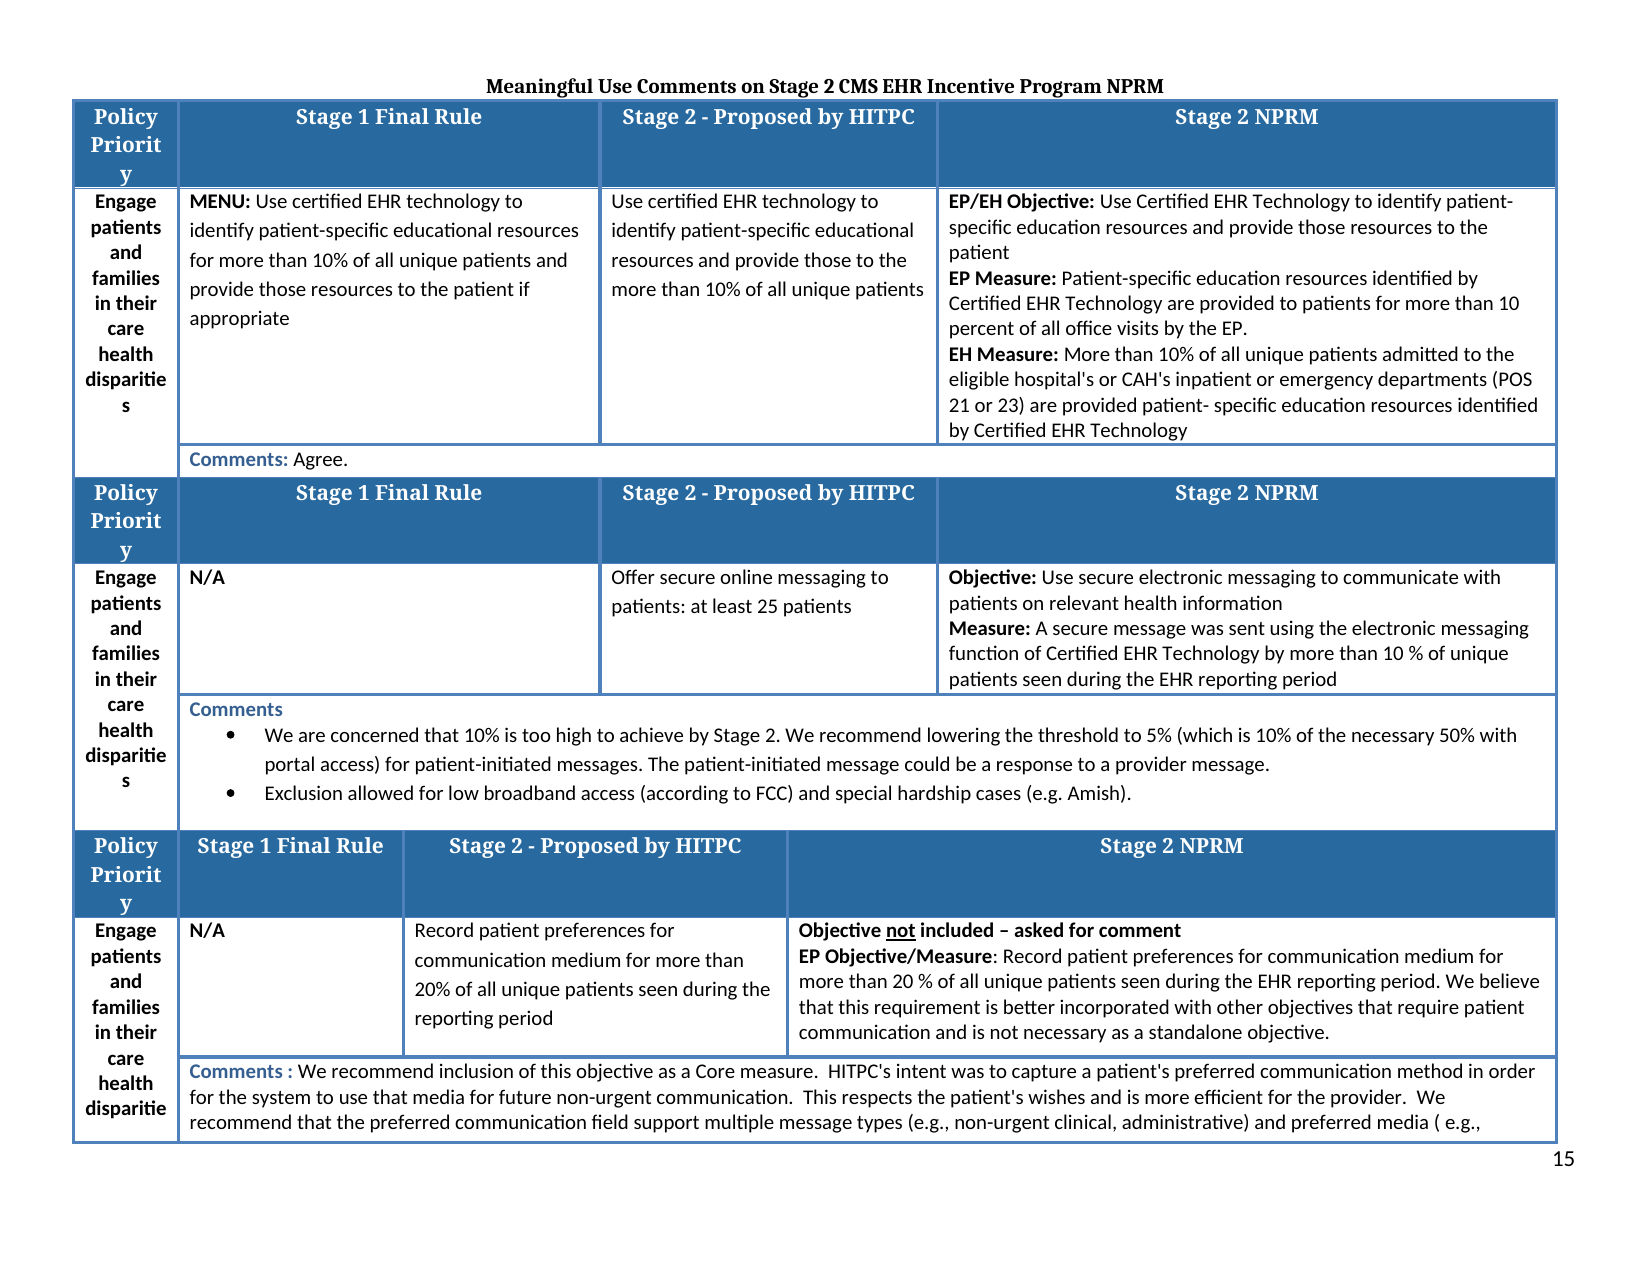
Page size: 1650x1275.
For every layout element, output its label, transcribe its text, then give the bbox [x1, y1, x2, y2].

table_cell Stage 2 NPRM [789, 831, 1555, 917]
table_cell N/A [180, 918, 402, 1055]
table_cell Objective not included – asked for comment EP Objective/Measure: Record patient preferences for communication medium for more than 20 % of all unique patients seen during the EHR reporting period. We believe that this requirement is better incorporated with other objectives that require patient communication and is not necessary as a standalone objective. [789, 918, 1555, 1055]
table_cell Engage patients and families in their care health disparities [75, 189, 177, 477]
table_cell N/A [180, 564, 598, 693]
table_cell Comments We are concerned that 10% is too high to achieve by Stage 2. We recommend lowering the threshold to 5% (which is 10% of the necessary 50% with portal access) for patient-initiated messages. The patient-initiated message could be a response to a provider message. Exclusion allowed for low broadband access (according to FCC) and special hardship cases (e.g. Amish). [180, 696, 1555, 830]
table_cell Policy Priority [75, 831, 177, 917]
table_cell Stage 2 - Proposed by HITPC [602, 478, 936, 563]
table_cell Record patient preferences for communication medium for more than 20% of all unique patients seen during the reporting period [405, 918, 786, 1055]
table_cell Stage 2 NPRM [939, 478, 1555, 563]
table_cell Objective: Use secure electronic messaging to communicate with patients on relevant health information Measure: A secure message was sent using the electronic messaging function of Certified EHR Technology by more than 10 % of unique patients seen during the EHR reporting period [939, 564, 1555, 693]
table_cell Offer secure online messaging to patients: at least 25 patients [602, 564, 936, 693]
table_header Stage 1 Final Rule [180, 102, 598, 187]
table_cell Stage 2 - Proposed by HITPC [405, 831, 786, 917]
table_header Stage 2 - Proposed by HITPC [602, 102, 936, 187]
table_cell Engage patients and families in their care health disparities [75, 564, 177, 830]
table_cell Use certified EHR technology to identify patient-specific educational resources and provide those to the more than 10% of all unique patients [602, 189, 936, 443]
table_cell Engage patients and families in their care health disparities [75, 918, 177, 1141]
table_header Policy Priority [75, 102, 177, 187]
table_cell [180, 1059, 1555, 1141]
table_cell EP/EH Objective: Use Certified EHR Technology to identify patient-specific education resources and provide those resources to the patient EP Measure: Patient-specific education resources identified by Certified EHR Technology are provided to patients for more than 10 percent of all office visits by the EP. EH Measure: More than 10% of all unique patients admitted to the eligible hospital's or CAH's inpatient or emergency departments (POS 21 or 23) are provided patient- specific education resources identified by Certified EHR Technology [939, 189, 1555, 443]
table_cell Policy Priority [75, 478, 177, 563]
table_header Stage 2 NPRM [939, 102, 1555, 187]
table_cell Stage 1 Final Rule [180, 478, 598, 563]
table_cell Stage 1 Final Rule [180, 831, 402, 917]
table_cell MENU: Use certified EHR technology to identify patient-specific educational resources for more than 10% of all unique patients and provide those resources to the patient if appropriate [180, 189, 598, 443]
table_cell Comments: Agree. [180, 446, 1555, 477]
